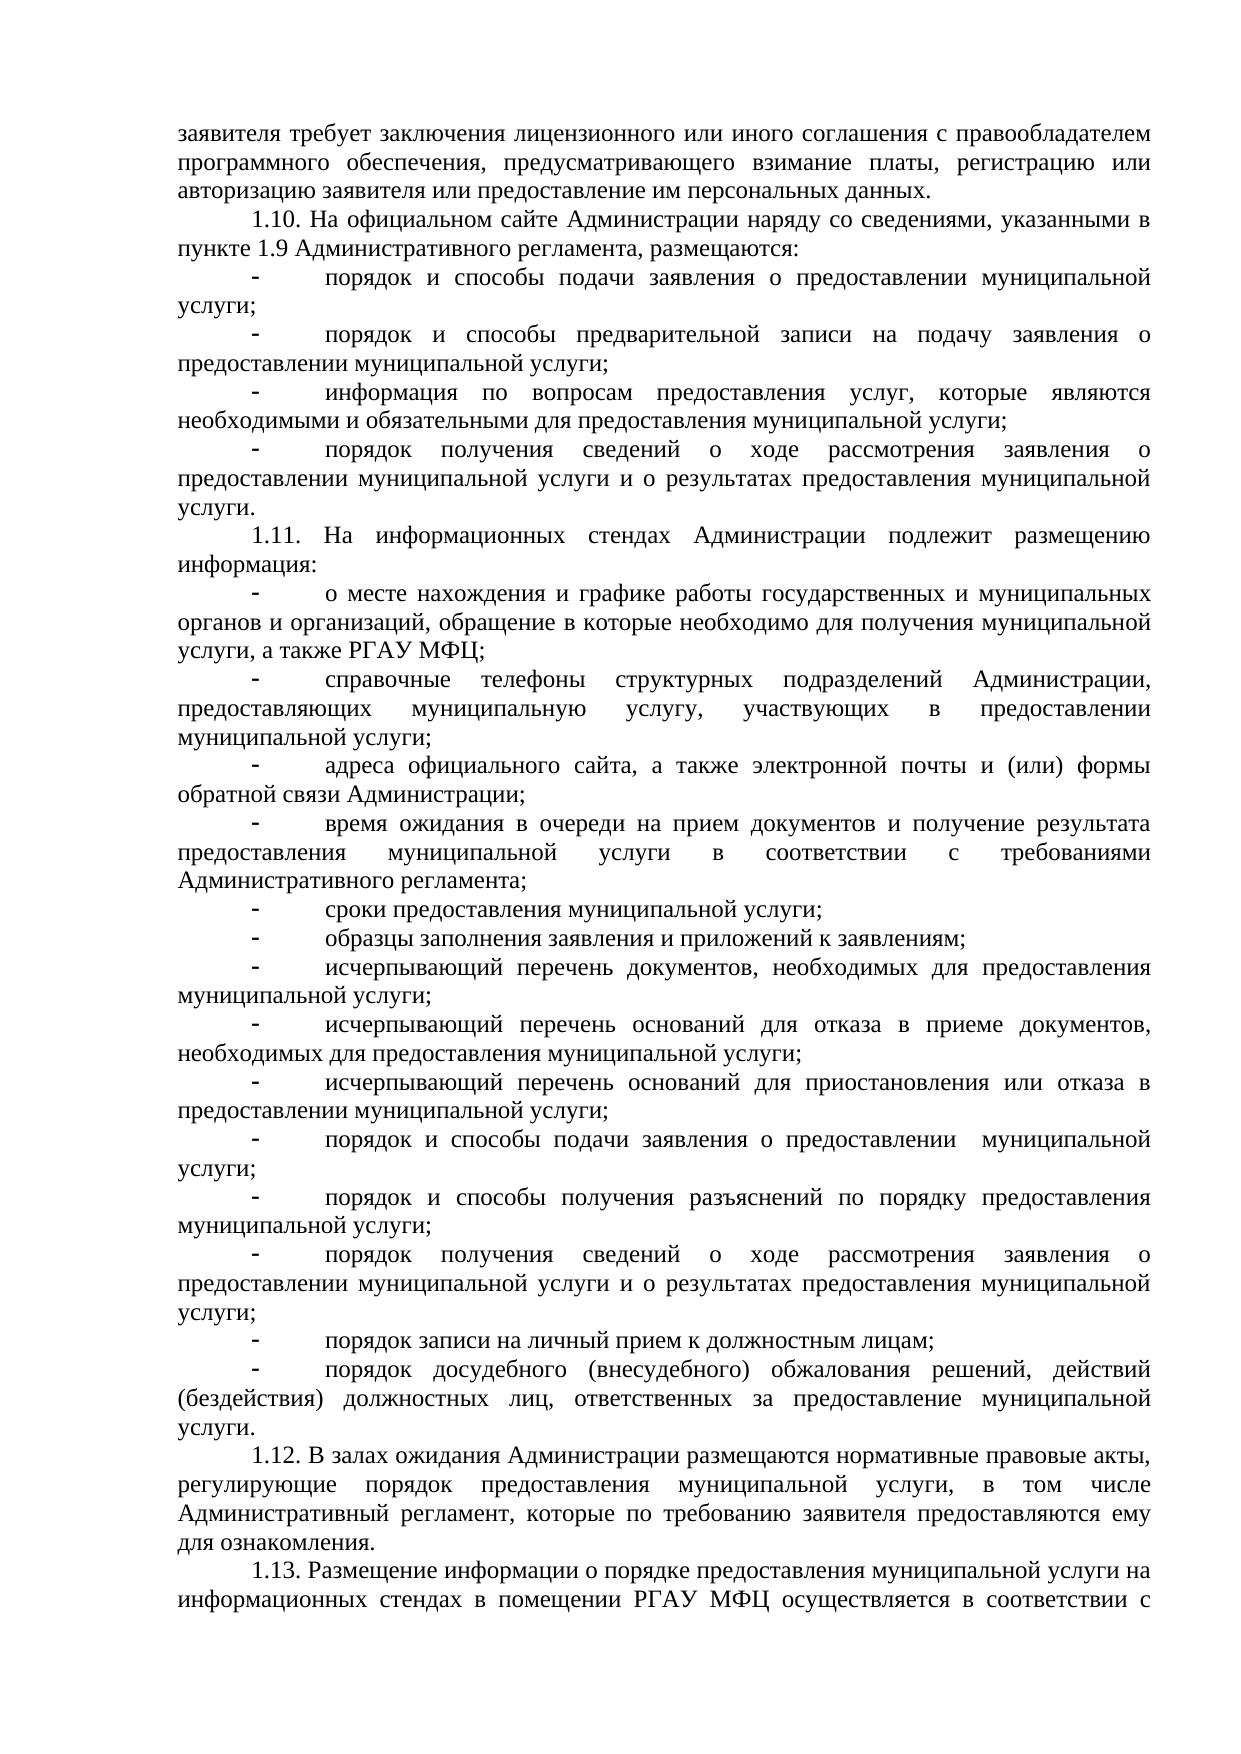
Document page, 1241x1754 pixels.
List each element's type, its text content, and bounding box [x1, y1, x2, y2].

list адреса официального сайта, а также электронной почты и (или) формы обратной связи Администрации; [177, 751, 1152, 808]
list порядок получения сведений о ходе рассмотрения заявления о предоставлении муниципальной услуги и о результатах предоставления муниципальной услуги. [177, 434, 1152, 521]
list исчерпывающий перечень оснований для приостановления или отказа в предоставлении муниципальной услуги; [177, 1067, 1152, 1124]
text 1.12. В залах ожидания Администрации размещаются нормативные правовые акты, регулирующие порядок предоставления муниципальной услуги, в том числе Административный регламент, которые по требованию заявителя предоставляются ему для ознакомления. [177, 1441, 1152, 1556]
list справочные телефоны структурных подразделений Администрации, предоставляющих муниципальную услугу, участвующих в предоставлении муниципальной услуги; [177, 664, 1152, 751]
text 1.10. На официальном сайте Администрации наряду со сведениями, указанными в пункте 1.9 Административного регламента, размещаются: [177, 204, 1152, 262]
list о месте нахождения и графике работы государственных и муниципальных органов и организаций, обращение в которые необходимо для получения муниципальной услуги, а также РГАУ МФЦ; [177, 578, 1152, 664]
list порядок и способы подачи заявления о предоставлении муниципальной услуги; [177, 1124, 1152, 1182]
list исчерпывающий перечень документов, необходимых для предоставления муниципальной услуги; [177, 952, 1152, 1009]
list порядок досудебного (внесудебного) обжалования решений, действий (бездействия) должностных лиц, ответственных за предоставление муниципальной услуги. [177, 1354, 1152, 1441]
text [177, 1556, 1152, 1613]
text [177, 118, 1152, 204]
list информация по вопросам предоставления услуг, которые являются необходимыми и обязательными для предоставления муниципальной услуги; [177, 377, 1152, 434]
list образцы заполнения заявления и приложений к заявлениям; [177, 923, 1152, 952]
list исчерпывающий перечень оснований для отказа в приеме документов, необходимых для предоставления муниципальной услуги; [177, 1009, 1152, 1067]
list порядок получения сведений о ходе рассмотрения заявления о предоставлении муниципальной услуги и о результатах предоставления муниципальной услуги; [177, 1239, 1152, 1326]
list время ожидания в очереди на прием документов и получение результата предоставления муниципальной услуги в соответствии с требованиями Административного регламента; [177, 808, 1152, 894]
list порядок и способы получения разъяснений по порядку предоставления муниципальной услуги; [177, 1182, 1152, 1239]
list порядок и способы подачи заявления о предоставлении муниципальной услуги; [177, 262, 1152, 319]
list сроки предоставления муниципальной услуги; [177, 894, 1152, 923]
list порядок и способы предварительной записи на подачу заявления о предоставлении муниципальной услуги; [177, 319, 1152, 377]
text 1.11. На информационных стендах Администрации подлежит размещению информация: [177, 521, 1152, 578]
list порядок записи на личный прием к должностным лицам; [177, 1326, 1152, 1354]
